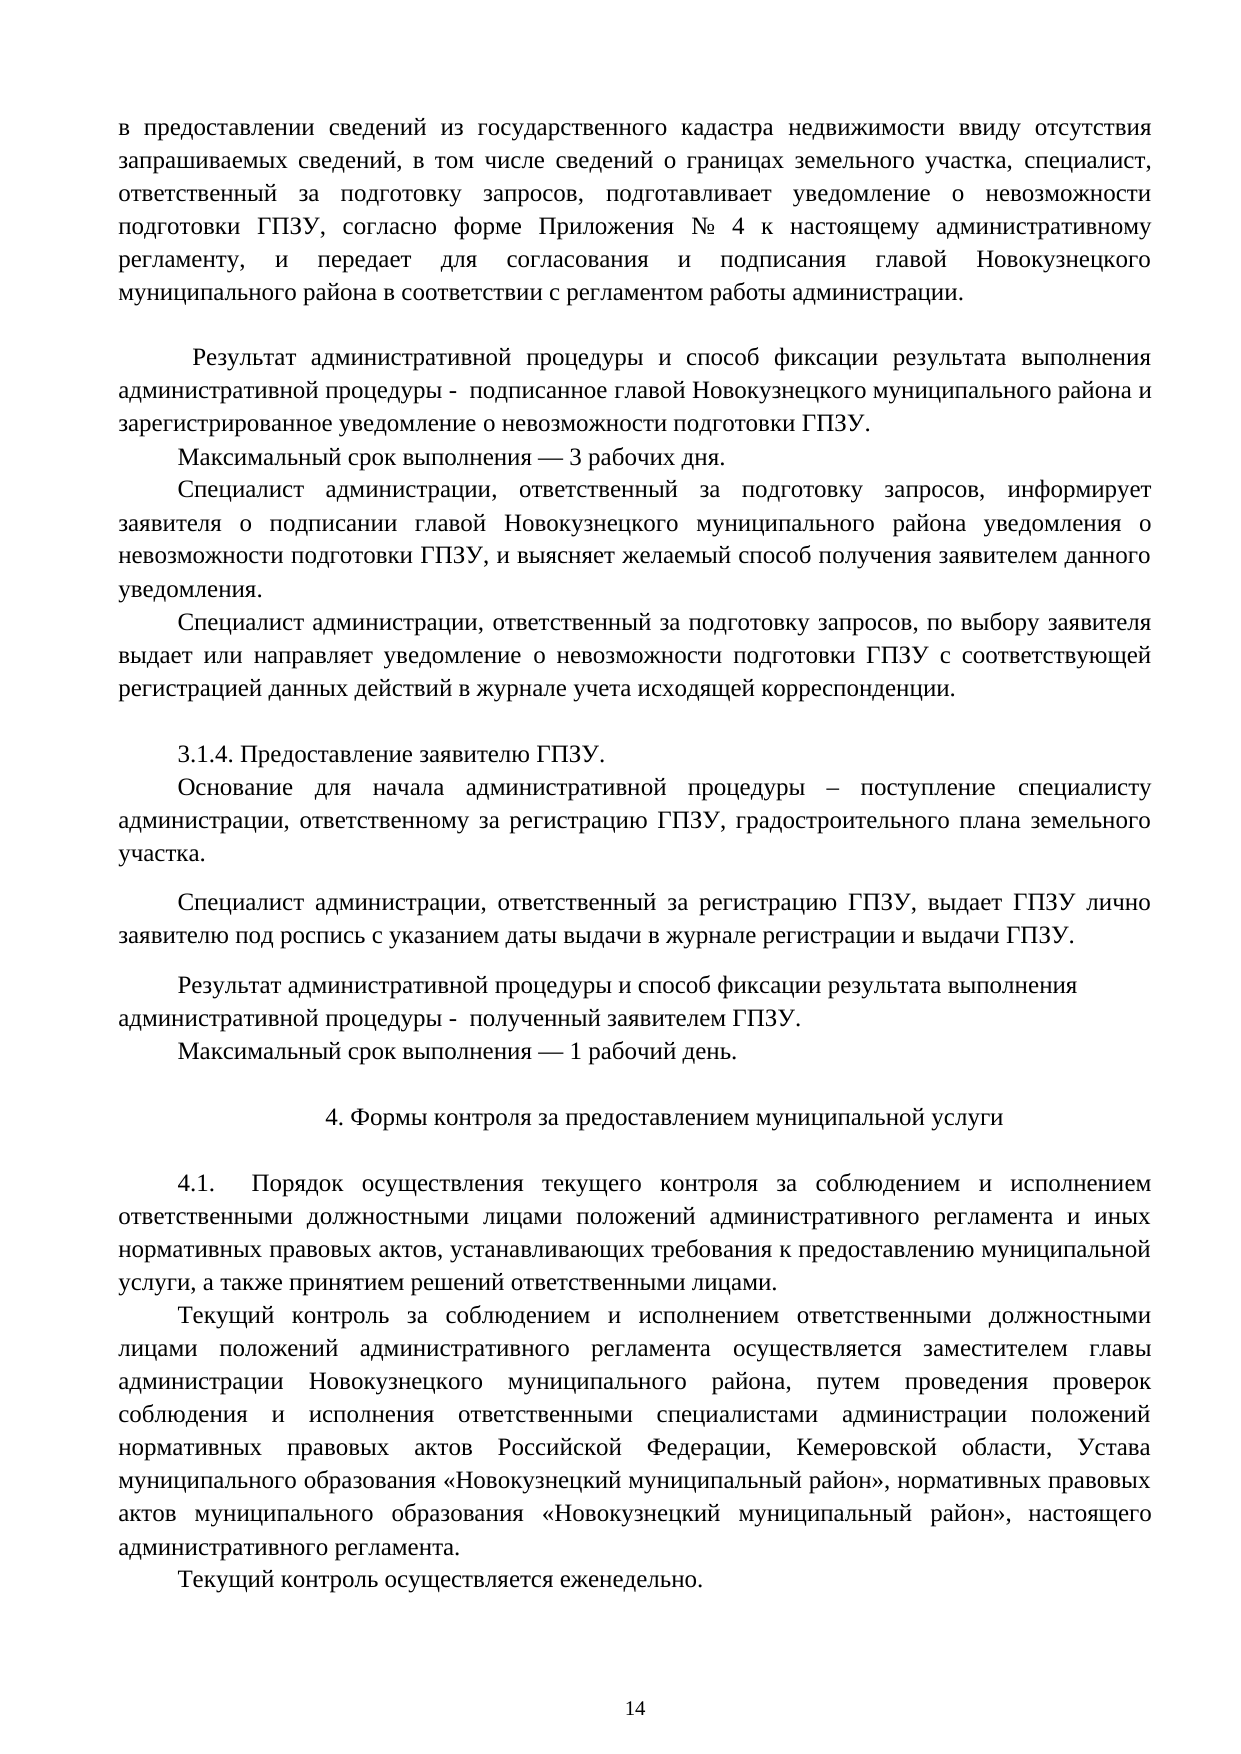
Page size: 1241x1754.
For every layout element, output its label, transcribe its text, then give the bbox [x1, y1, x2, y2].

text Специалист администрации, ответственный за регистрацию ГПЗУ, выдает ГПЗУ лично заявителю под роспись с указанием даты выдачи в журнале регистрации и выдачи ГПЗУ. [118, 887, 1152, 949]
text Результат административной процедуры и способ фиксации результата выполнения административной процедуры - полученный заявителем ГПЗУ. [118, 970, 1152, 1032]
text Максимальный срок выполнения — 3 рабочих дня. [118, 442, 1152, 470]
text Специалист администрации, ответственный за подготовку запросов, по выбору заявителя выдает или направляет уведомление о невозможности подготовки ГПЗУ с соответствующей регистрацией данных действий в журнале учета исходящей корреспонденции. [118, 607, 1152, 701]
text Текущий контроль осуществляется еженедельно. [118, 1564, 1152, 1593]
text 3.1.4. Предоставление заявителю ГПЗУ. [118, 739, 1152, 767]
text Основание для начала административной процедуры – поступление специалисту администрации, ответственному за регистрацию ГПЗУ, градостроительного плана земельного участка. [118, 772, 1152, 867]
text 4.1. Порядок осуществления текущего контроля за соблюдением и исполнением ответственными должностными лицами положений административного регламента и иных нормативных правовых актов, устанавливающих требования к предоставлению муниципальной услуги, а также принятием решений ответственными лицами. [118, 1168, 1152, 1296]
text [118, 112, 1152, 306]
text 4. Формы контроля за предоставлением муниципальной услуги [118, 1102, 1152, 1131]
text Специалист администрации, ответственный за подготовку запросов, информирует заявителя о подписании главой Новокузнецкого муниципального района уведомления о невозможности подготовки ГПЗУ, и выясняет желаемый способ получения заявителем данного уведомления. [118, 474, 1152, 602]
text Текущий контроль за соблюдением и исполнением ответственными должностными лицами положений административного регламента осуществляется заместителем главы администрации Новокузнецкого муниципального района, путем проведения проверок соблюдения и исполнения ответственными специалистами администрации положений нормативных правовых актов Российской Федерации, Кемеровской области, Устава муниципального образования «Новокузнецкий муниципальный район», нормативных правовых актов муниципального образования «Новокузнецкий муниципальный район», настоящего административного регламента. [118, 1300, 1152, 1560]
text Максимальный срок выполнения — 1 рабочий день. [118, 1036, 1152, 1065]
text Результат административной процедуры и способ фиксации результата выполнения административной процедуры - подписанное главой Новокузнецкого муниципального района и зарегистрированное уведомление о невозможности подготовки ГПЗУ. [118, 342, 1152, 437]
